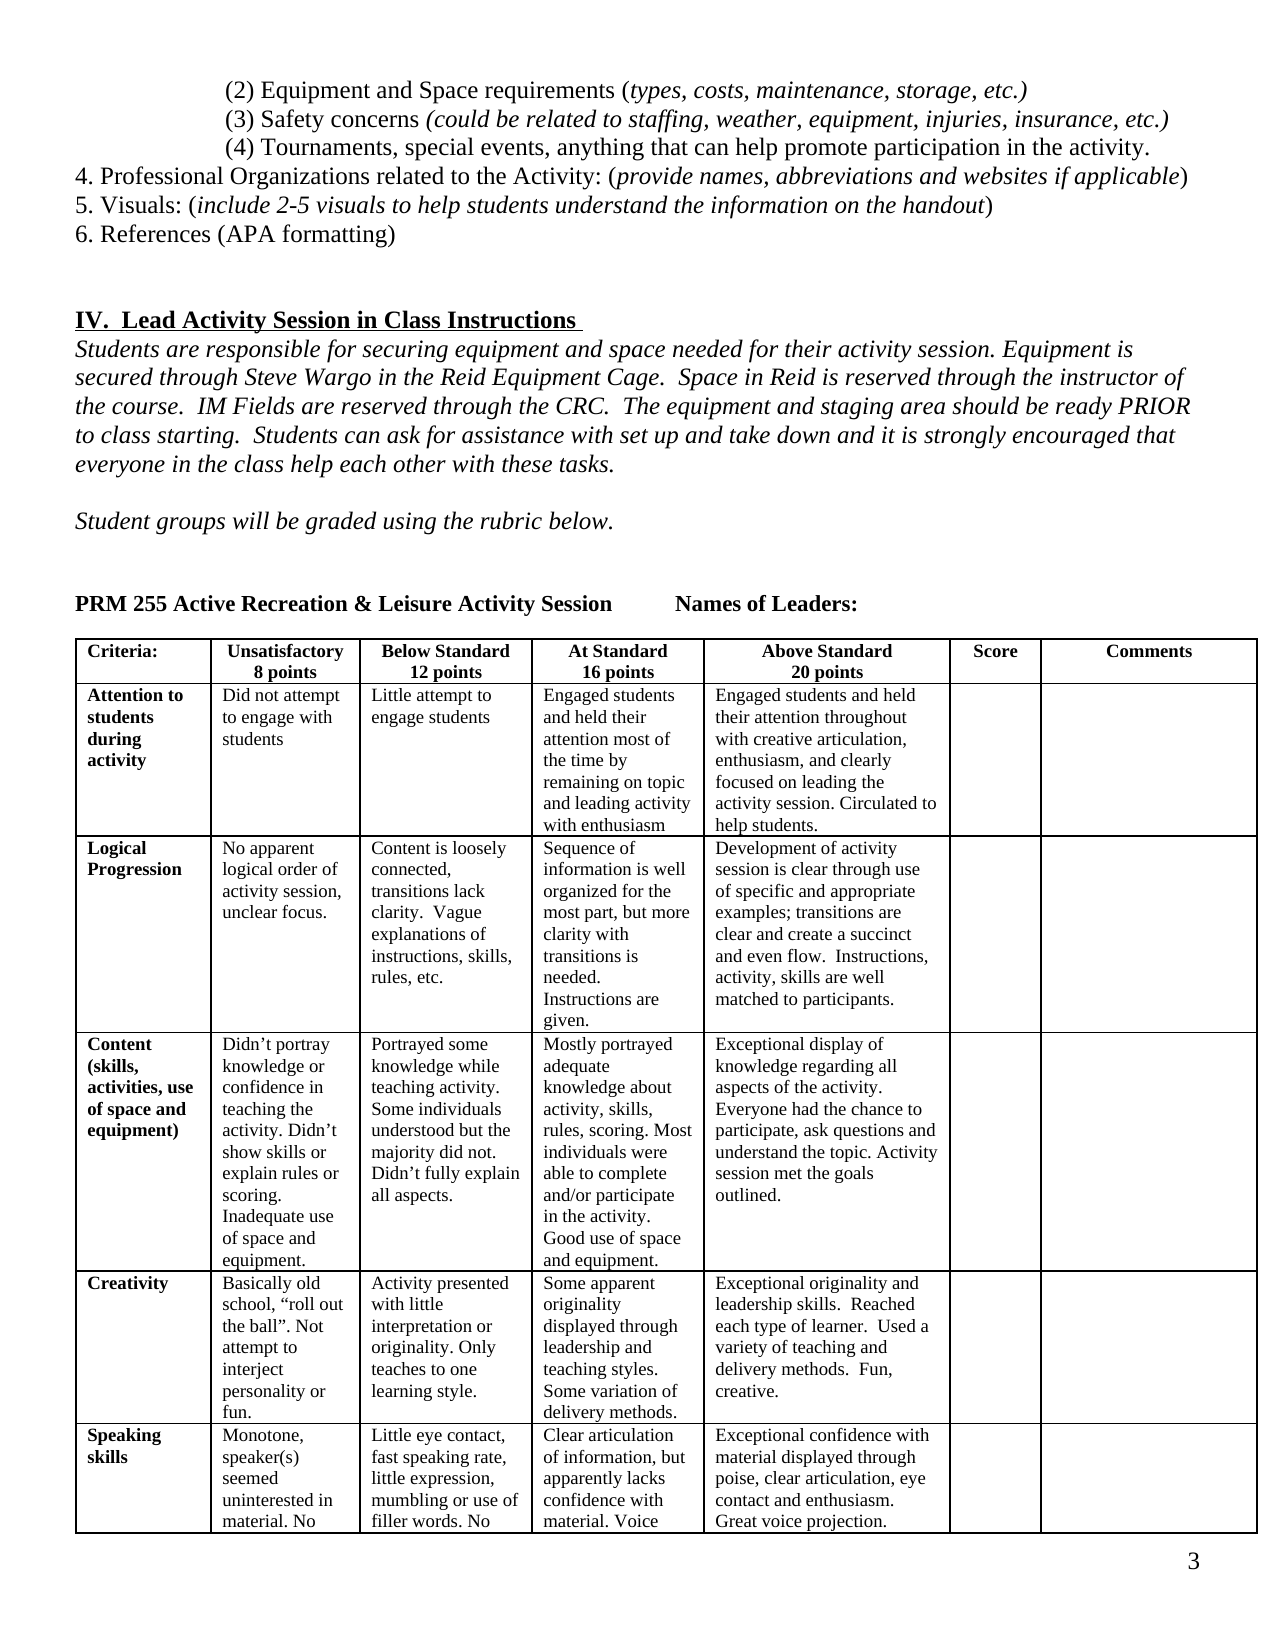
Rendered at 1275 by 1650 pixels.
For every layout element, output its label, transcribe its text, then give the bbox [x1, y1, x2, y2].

table_cell Development of activity session is clear through use of specific and appropriate examples; transitions are clear and create a succinct and even flow. Instructions, activity, skills are well matched to participants. [705, 837, 949, 1031]
table_cell Sequence of information is well organized for the most part, but more clarity with transitions is needed. Instructions are given. [533, 837, 703, 1031]
text (4) Tournaments, special events, anything that can help promote participation in the activity. [75, 132, 1200, 161]
table_header Score [951, 640, 1040, 683]
table_header Unsatisfactory 8 points [212, 640, 359, 683]
table_cell [1042, 1033, 1256, 1270]
table_cell [951, 837, 1040, 1031]
table_cell Didn’t portray knowledge or confidence in teaching the activity. Didn’t show skills or explain rules or scoring. Inadequate use of space and equipment. [212, 1033, 359, 1270]
text 6. References (APA formatting) [75, 219, 1200, 247]
table_cell Engaged students and held their attention throughout with creative articulation, enthusiasm, and clearly focused on leading the activity session. Circulated to help students. [705, 684, 949, 835]
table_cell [705, 1424, 949, 1532]
text 4. Professional Organizations related to the Activity: (provide names, abbreviations and websites if applicable) [75, 161, 1200, 190]
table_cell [212, 1424, 359, 1532]
table_cell Speaking skills [77, 1424, 210, 1532]
table_cell Did not attempt to engage with students [212, 684, 359, 835]
table_cell [1042, 837, 1256, 1031]
table_cell Content is loosely connected, transitions lack clarity. Vague explanations of instructions, skills, rules, etc. [361, 837, 531, 1031]
table_header At Standard 16 points [533, 640, 703, 683]
table_cell Creativity [77, 1272, 210, 1423]
table_cell Portrayed some knowledge while teaching activity. Some individuals understood but the majority did not. Didn’t fully explain all aspects. [361, 1033, 531, 1270]
table_cell [951, 1424, 1040, 1532]
table_header Below Standard 12 points [361, 640, 531, 683]
table_cell [951, 1033, 1040, 1270]
text IV. Lead Activity Session in Class Instructions [75, 305, 1200, 334]
table_cell Logical Progression [77, 837, 210, 1031]
table_cell Mostly portrayed adequate knowledge about activity, skills, rules, scoring. Most individuals were able to complete and/or participate in the activity. Good use of space and equipment. [533, 1033, 703, 1270]
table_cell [361, 1424, 531, 1532]
text (3) Safety concerns (could be related to staffing, weather, equipment, injuries, insurance, etc.) [75, 104, 1200, 132]
table_cell [1042, 684, 1256, 835]
table_cell Exceptional display of knowledge regarding all aspects of the activity. Everyone had the chance to participate, ask questions and understand the topic. Activity session met the goals outlined. [705, 1033, 949, 1270]
table_header Criteria: [77, 640, 210, 683]
text PRM 255 Active Recreation & Leisure Activity Session Names of Leaders: [75, 590, 1200, 616]
table_cell Some apparent originality displayed through leadership and teaching styles. Some variation of delivery methods. [533, 1272, 703, 1423]
table_cell Activity presented with little interpretation or originality. Only teaches to one learning style. [361, 1272, 531, 1423]
table_header Above Standard 20 points [705, 640, 949, 683]
table_cell Attention to students during activity [77, 684, 210, 835]
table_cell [533, 1424, 703, 1532]
table_cell Little attempt to engage students [361, 684, 531, 835]
text Student groups will be graded using the rubric below. [75, 506, 1200, 535]
table_cell [951, 1272, 1040, 1423]
table_cell No apparent logical order of activity session, unclear focus. [212, 837, 359, 1031]
text (2) Equipment and Space requirements (types, costs, maintenance, storage, etc.) [75, 75, 1200, 104]
table_cell Content (skills, activities, use of space and equipment) [77, 1033, 210, 1270]
table_cell Exceptional originality and leadership skills. Reached each type of learner. Used a variety of teaching and delivery methods. Fun, creative. [705, 1272, 949, 1423]
table_cell Engaged students and held their attention most of the time by remaining on topic and leading activity with enthusiasm [533, 684, 703, 835]
table_cell [951, 684, 1040, 835]
table_cell [1042, 1272, 1256, 1423]
table_header Comments [1042, 640, 1256, 683]
table_cell [1042, 1424, 1256, 1532]
text 5. Visuals: (include 2-5 visuals to help students understand the information on the handout) [75, 190, 1200, 219]
text Students are responsible for securing equipment and space needed for their activity session. Equipment is secured through Steve Wargo in the Reid Equipment Cage. Space in Reid is reserved through the instructor of the course. IM Fields are reserved through the CRC. The equipment and staging area should be ready PRIOR to class starting. Students can ask for assistance with set up and take down and it is strongly encouraged that everyone in the class help each other with these tasks. [75, 334, 1200, 477]
table_cell Basically old school, “roll out the ball”. Not attempt to interject personality or fun. [212, 1272, 359, 1423]
